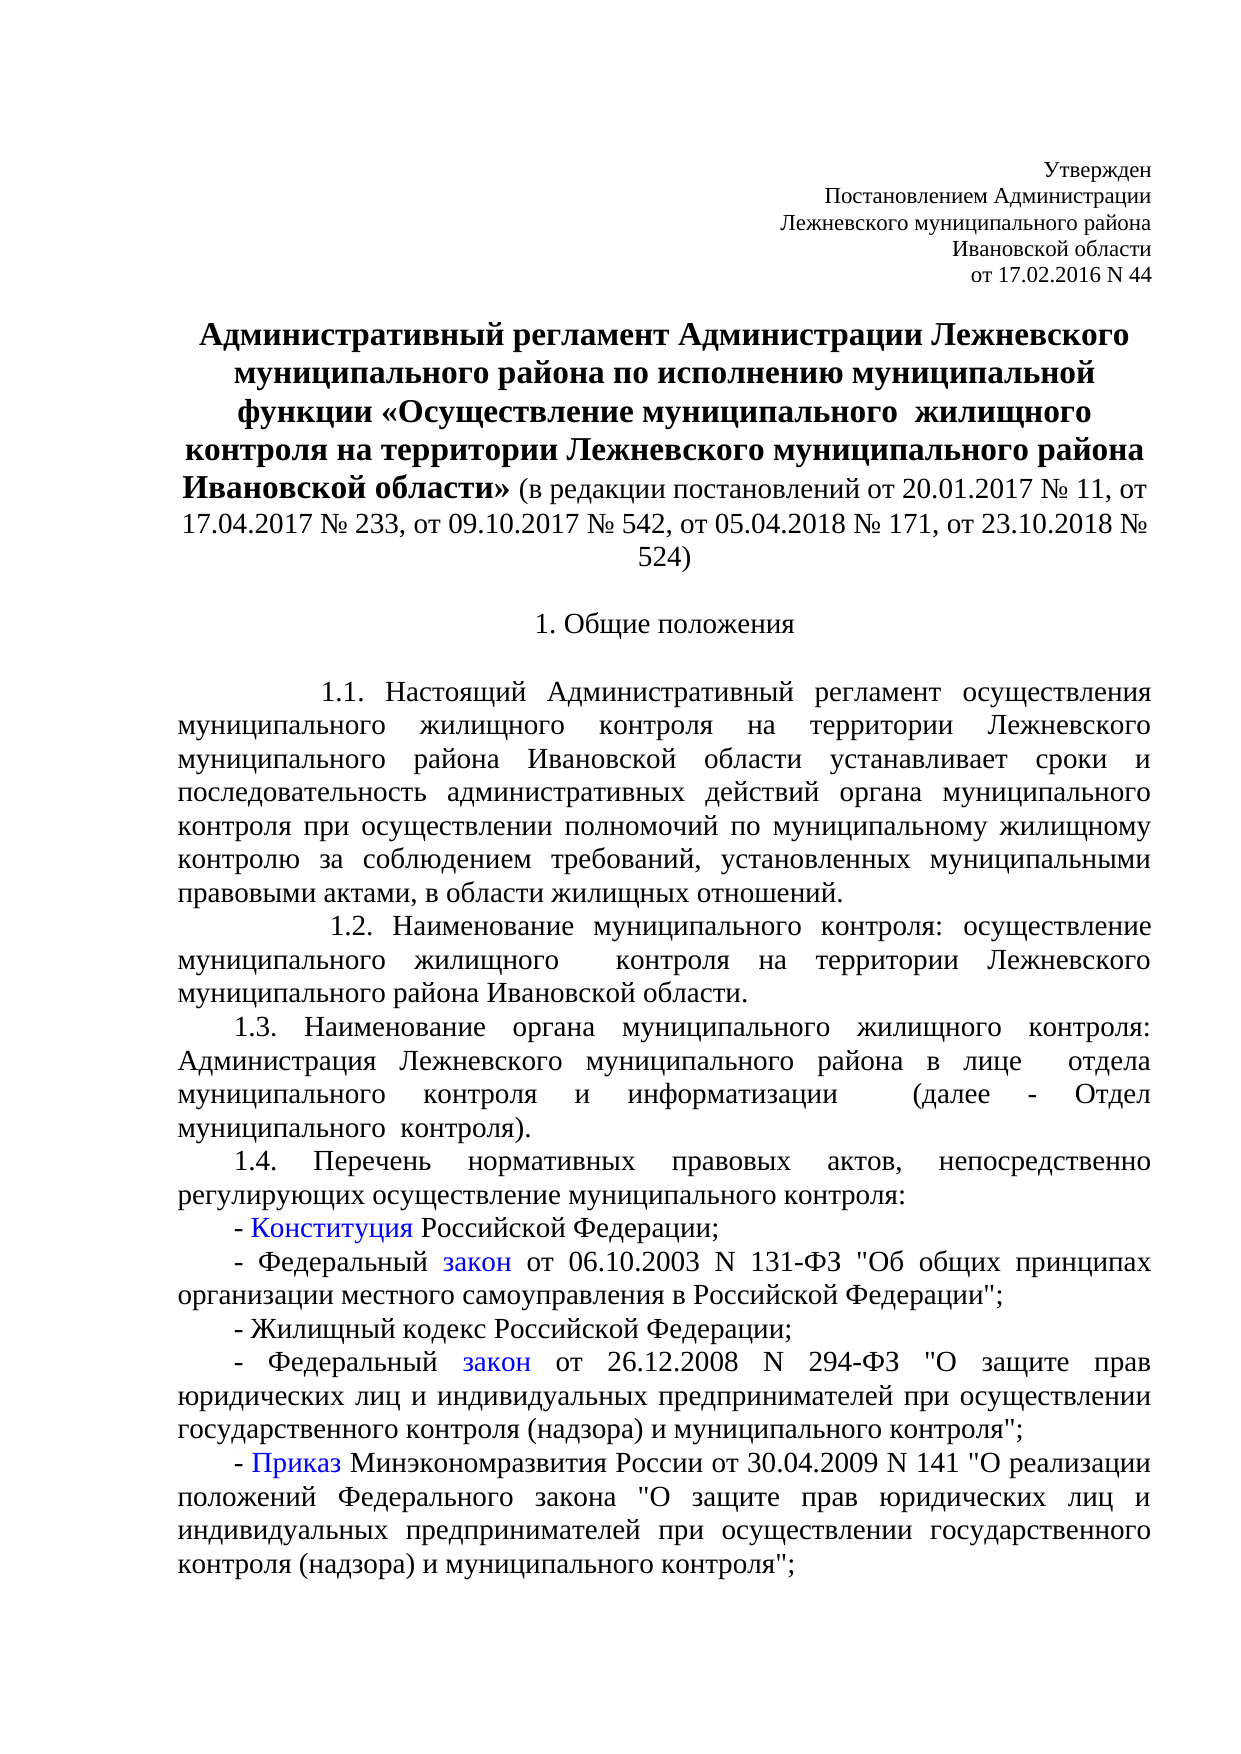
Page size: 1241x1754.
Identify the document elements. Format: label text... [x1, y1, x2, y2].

text Утвержден [177, 156, 1152, 182]
text от 17.02.2016 N 44 [177, 262, 1152, 288]
text - Приказ Минэкономразвития России от 30.04.2009 N 141 "О реализации положений Федерального закона "О защите прав юридических лиц и индивидуальных предпринимателей при осуществлении государственного контроля (надзора) и муниципального контроля"; [177, 1445, 1152, 1579]
title 1.1. Настоящий Административный регламент осуществления муниципального жилищного контроля на территории Лежневского муниципального района Ивановской области устанавливает сроки и последовательность административных действий органа муниципального контроля при осуществлении полномочий по муниципальному жилищному контролю за соблюдением требований, установленных муниципальными правовыми актами, в области жилищных отношений. [177, 674, 1152, 908]
text Ивановской области [177, 235, 1152, 262]
text - Конституция Российской Федерации; [177, 1210, 1152, 1244]
text 1.4. Перечень нормативных правовых актов, непосредственно регулирующих осуществление муниципального контроля: [177, 1143, 1152, 1210]
title Административный регламент Администрации Лежневского муниципального района по исполнению муниципальной функции «Осуществление муниципального жилищного контроля на территории Лежневского муниципального района Ивановской области» (в редакции постановлений от 20.01.2017 № 11, от 17.04.2017 № 233, от 09.10.2017 № 542, от 05.04.2018 № 171, от 23.10.2018 № 524) [177, 314, 1152, 573]
text 1.3. Наименование органа муниципального жилищного контроля: Администрация Лежневского муниципального района в лице отдела муниципального контроля и информатизации (далее - Отдел муниципального контроля). [177, 1009, 1152, 1143]
text Постановлением Администрации [177, 182, 1152, 209]
title 1.2. Наименование муниципального контроля: осуществление муниципального жилищного контроля на территории Лежневского муниципального района Ивановской области. [177, 908, 1152, 1009]
text 1. Общие положения [177, 607, 1152, 640]
text - Жилищный кодекс Российской Федерации; [177, 1311, 1152, 1344]
text Лежневского муниципального района [177, 209, 1152, 235]
text - Федеральный закон от 06.10.2003 N 131-ФЗ "Об общих принципах организации местного самоуправления в Российской Федерации"; [177, 1244, 1152, 1311]
text - Федеральный закон от 26.12.2008 N 294-ФЗ "О защите прав юридических лиц и индивидуальных предпринимателей при осуществлении государственного контроля (надзора) и муниципального контроля"; [177, 1344, 1152, 1445]
